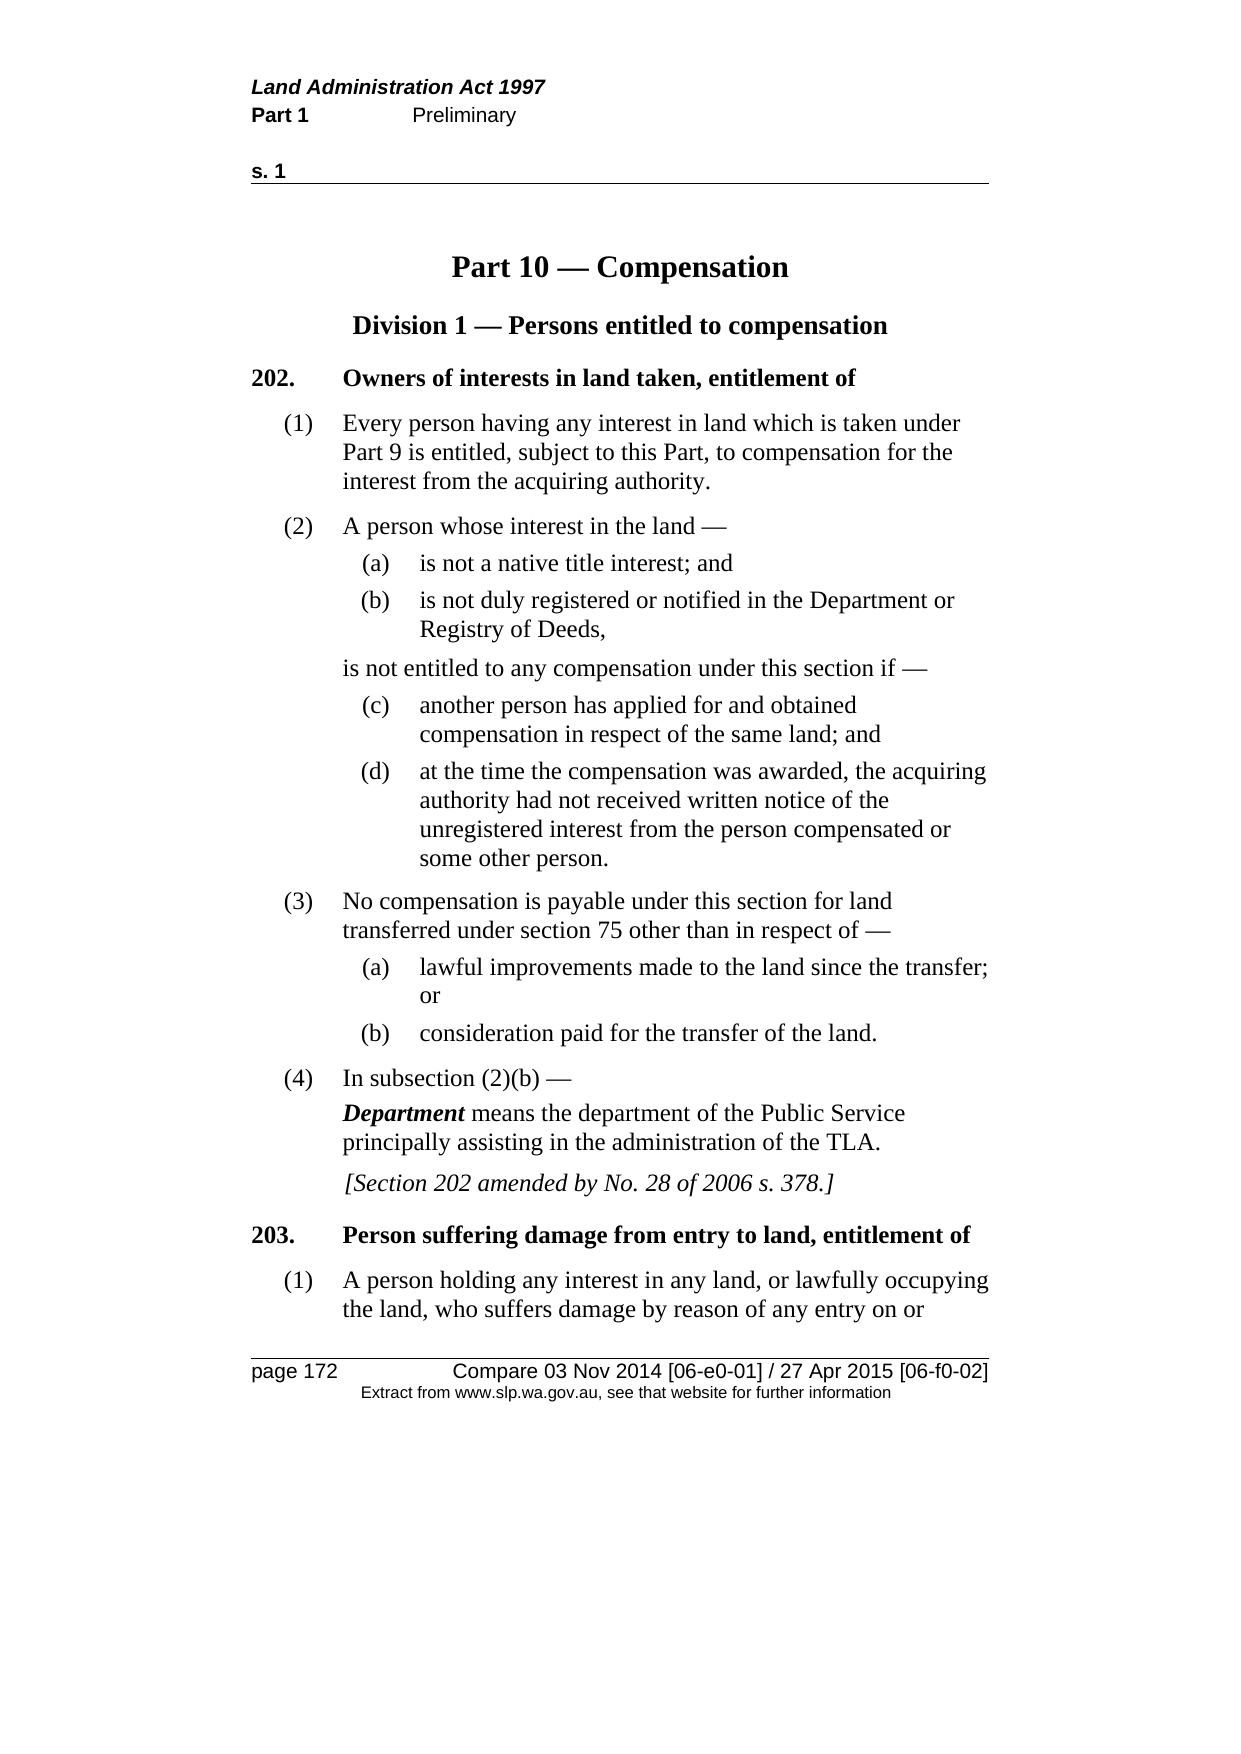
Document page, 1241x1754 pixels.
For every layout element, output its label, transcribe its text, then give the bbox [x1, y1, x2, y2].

subtitle Part 10 — Compensation [251, 248, 989, 284]
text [251, 1265, 989, 1323]
text (d) at the time the compensation was awarded, the acquiring authority had not received written notice of the unregistered interest from the person compensated or some other person. [251, 756, 989, 871]
text (1) Every person having any interest in land which is taken under Part 9 is entitled, subject to this Part, to compensation for the interest from the acquiring authority. [251, 408, 989, 495]
subtitle 202. Owners of interests in land taken, entitlement of [251, 363, 989, 392]
subtitle Division 1 — Persons entitled to compensation [251, 309, 989, 340]
text (c) another person has applied for and obtained compensation in respect of the same land; and [251, 691, 989, 748]
text (2) A person whose interest in the land — [251, 511, 989, 540]
text (a) is not a native title interest; and [251, 548, 989, 577]
subtitle 203. Person suffering damage from entry to land, entitlement of [251, 1220, 989, 1248]
text Department means the department of the Public Service principally assisting in the administration of the TLA. [251, 1098, 989, 1156]
text (3) No compensation is payable under this section for land transferred under section 75 other than in respect of — [251, 886, 989, 943]
text (b) consideration paid for the transfer of the land. [251, 1018, 989, 1046]
text (b) is not duly registered or notified in the Department or Registry of Deeds, [251, 586, 989, 643]
text [Section 202 amended by No. 28 of 2006 s. 378.] [251, 1168, 989, 1197]
text (4) In subsection (2)(b) — [251, 1063, 989, 1092]
text (a) lawful improvements made to the land since the transfer; or [251, 952, 989, 1009]
text is not entitled to any compensation under this section if — [251, 653, 989, 682]
